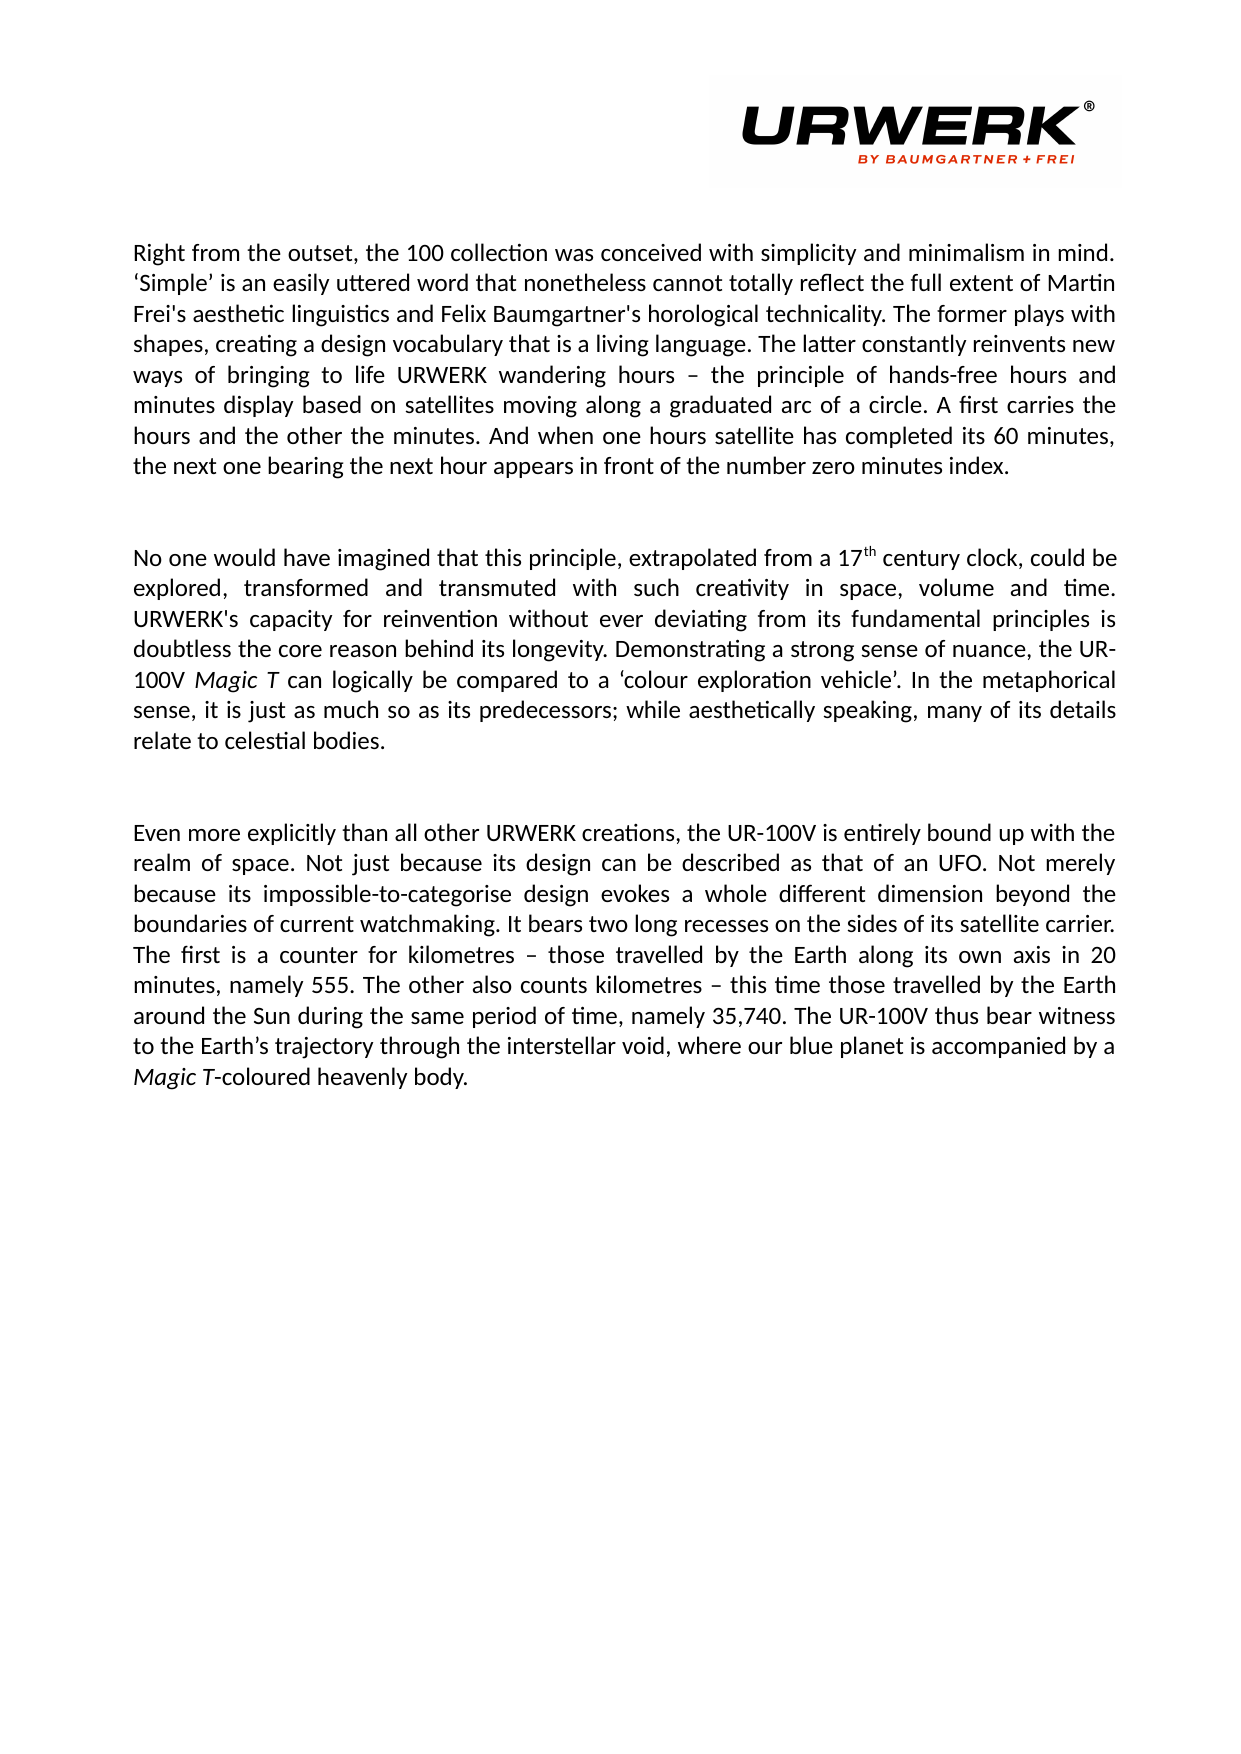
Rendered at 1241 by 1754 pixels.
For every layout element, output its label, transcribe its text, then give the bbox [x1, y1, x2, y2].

text Even more explicitly than all other URWERK creations, the UR-100V is entirely bound up with the realm of space. Not just because its design can be described as that of an UFO. Not merely because its impossible-to-categorise design evokes a whole different dimension beyond the boundaries of current watchmaking. It bears two long recesses on the sides of its satellite carrier. The first is a counter for kilometres – those travelled by the Earth along its own axis in 20 minutes, namely 555. The other also counts kilometres – this time those travelled by the Earth around the Sun during the same period of time, namely 35,740. The UR-100V thus bear witness to the Earth’s trajectory through the interstellar void, where our blue planet is accompanied by a Magic T-coloured heavenly body. [133, 817, 1118, 1091]
text Right from the outset, the 100 collection was conceived with simplicity and minimalism in mind. ‘Simple’ is an easily uttered word that nonetheless cannot totally reflect the full extent of Martin Frei's aesthetic linguistics and Felix Baumgartner's horological technicality. The former plays with shapes, creating a design vocabulary that is a living language. The latter constantly reinvents new ways of bringing to life URWERK wandering hours – the principle of hands-free hours and minutes display based on satellites moving along a graduated arc of a circle. A first carries the hours and the other the minutes. And when one hours satellite has completed its 60 minutes, the next one bearing the next hour appears in front of the number zero minutes index. [133, 237, 1118, 481]
text No one would have imagined that this principle, extrapolated from a 17th century clock, could be explored, transformed and transmuted with such creativity in space, volume and time. URWERK's capacity for reinvention without ever deviating from its fundamental principles is doubtless the core reason behind its longevity. Demonstrating a strong sense of nuance, the UR-100V Magic T can logically be compared to a ‘colour exploration vehicle’. In the metaphorical sense, it is just as much so as its predecessors; while aesthetically speaking, many of its details relate to celestial bodies. [133, 542, 1118, 756]
picture [708, 75, 1123, 188]
